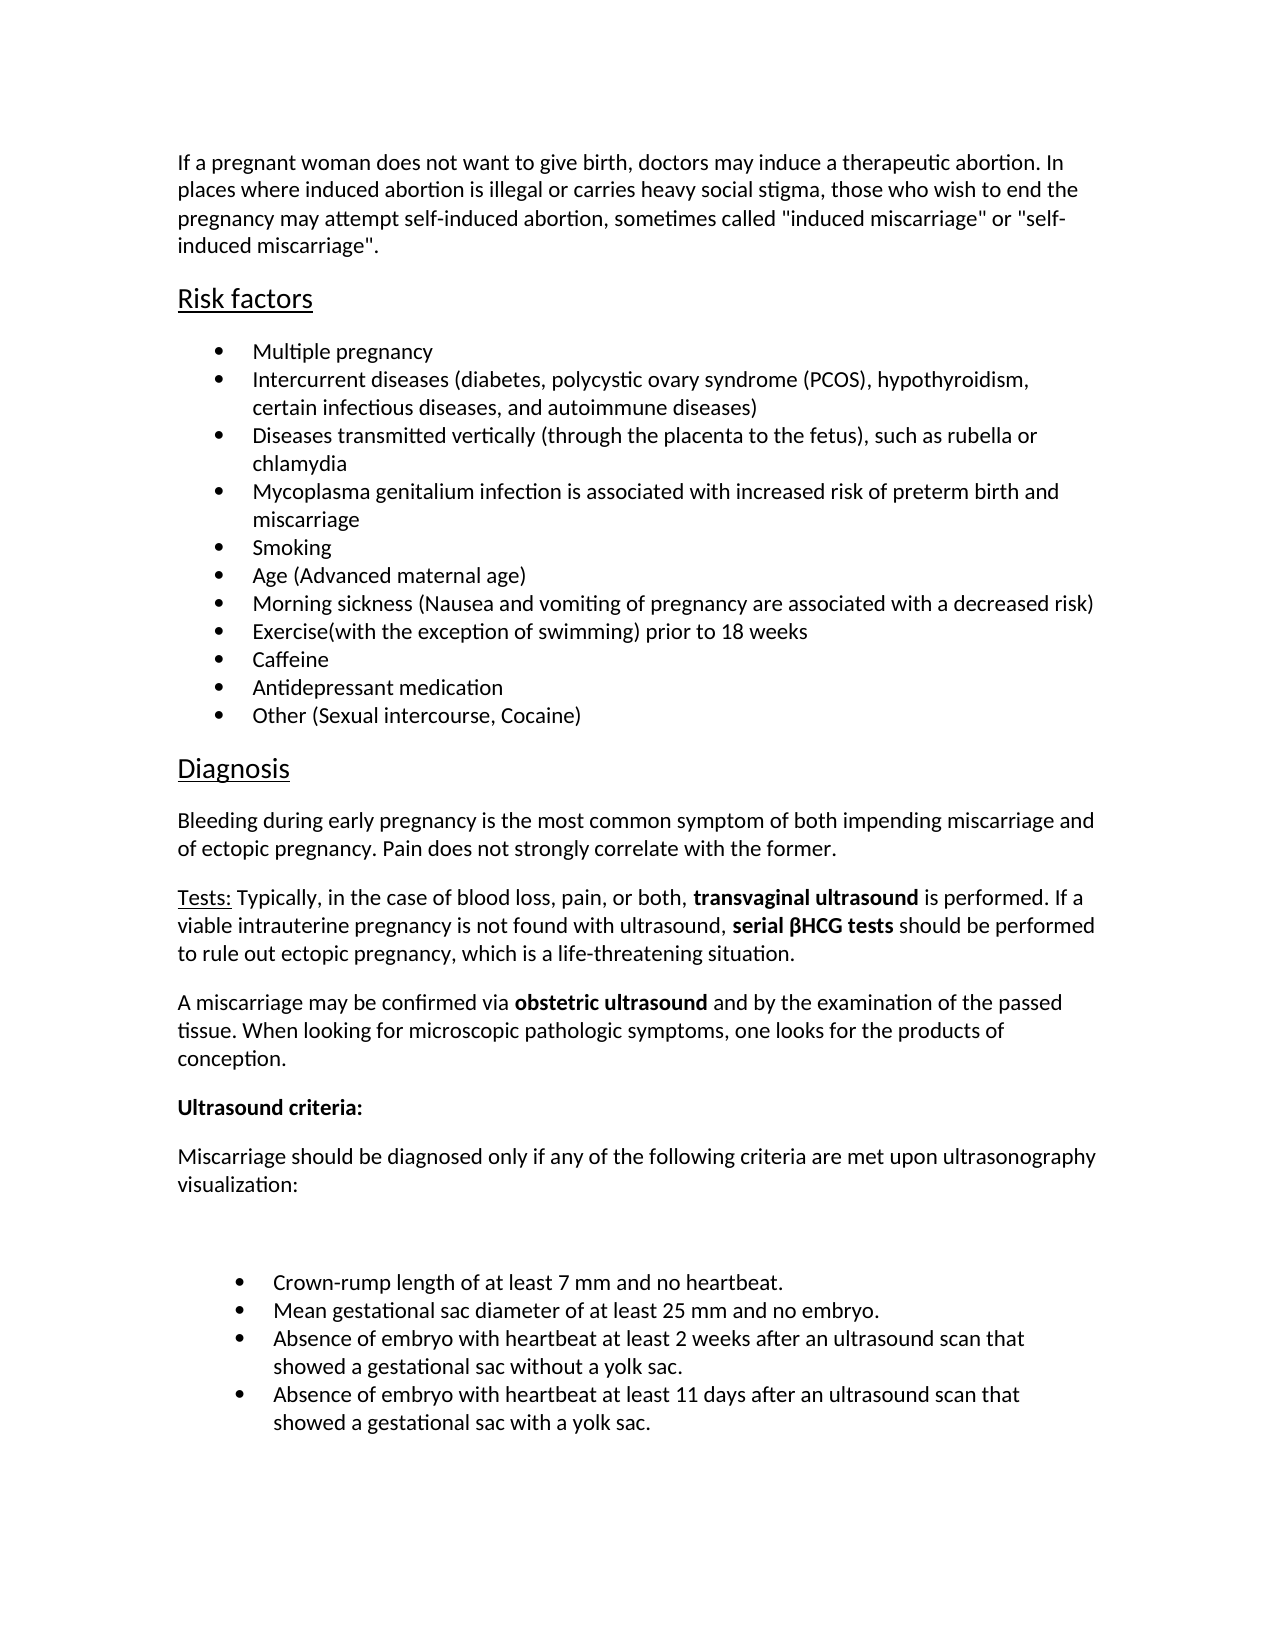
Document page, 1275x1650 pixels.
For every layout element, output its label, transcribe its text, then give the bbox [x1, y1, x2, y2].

list Caffeine [215, 645, 1098, 673]
list Absence of embryo with heartbeat at least 11 days after an ultrasound scan that showed a gestational sac with a yolk sac. [236, 1380, 1098, 1436]
list Exercise(with the exception of swimming) prior to 18 weeks [215, 617, 1098, 645]
list Mycoplasma genitalium infection is associated with increased risk of preterm birth and miscarriage [215, 477, 1098, 533]
list Smoking [215, 533, 1098, 561]
list Mean gestational sac diameter of at least 25 mm and no embryo. [236, 1296, 1098, 1324]
list Other (Sexual intercourse, Cocaine) [215, 701, 1098, 729]
text A miscarriage may be confirmed via obstetric ultrasound and by the examination of the passed tissue. When looking for microscopic pathologic symptoms, one looks for the products of conception. [177, 988, 1098, 1072]
list Absence of embryo with heartbeat at least 2 weeks after an ultrasound scan that showed a gestational sac without a yolk sac. [236, 1324, 1098, 1380]
text If a pregnant woman does not want to give birth, doctors may induce a therapeutic abortion. In places where induced abortion is illegal or carries heavy social stigma, those who wish to end the pregnancy may attempt self-induced abortion, sometimes called "induced miscarriage" or "self-induced miscarriage". [177, 148, 1098, 260]
text Risk factors [177, 281, 1098, 316]
list Multiple pregnancy [215, 337, 1098, 365]
list Intercurrent diseases (diabetes, polycystic ovary syndrome (PCOS), hypothyroidism, certain infectious diseases, and autoimmune diseases) [215, 365, 1098, 421]
list Crown-rump length of at least 7 mm and no heartbeat. [236, 1268, 1098, 1296]
text Miscarriage should be diagnosed only if any of the following criteria are met upon ultrasonography visualization: [177, 1142, 1098, 1198]
list Diseases transmitted vertically (through the placenta to the fetus), such as rubella or chlamydia [215, 421, 1098, 477]
text Bleeding during early pregnancy is the most common symptom of both impending miscarriage and of ectopic pregnancy. Pain does not strongly correlate with the former. [177, 807, 1098, 863]
list Age (Advanced maternal age) [215, 561, 1098, 589]
text Diagnosis [177, 750, 1098, 786]
text Ultrasound criteria: [177, 1093, 1098, 1121]
list Morning sickness (Nausea and vomiting of pregnancy are associated with a decreased risk) [215, 589, 1098, 617]
list Antidepressant medication [215, 673, 1098, 701]
text Tests: Typically, in the case of blood loss, pain, or both, transvaginal ultrasound is performed. If a viable intrauterine pregnancy is not found with ultrasound, serial βHCG tests should be performed to rule out ectopic pregnancy, which is a life-threatening situation. [177, 883, 1098, 967]
